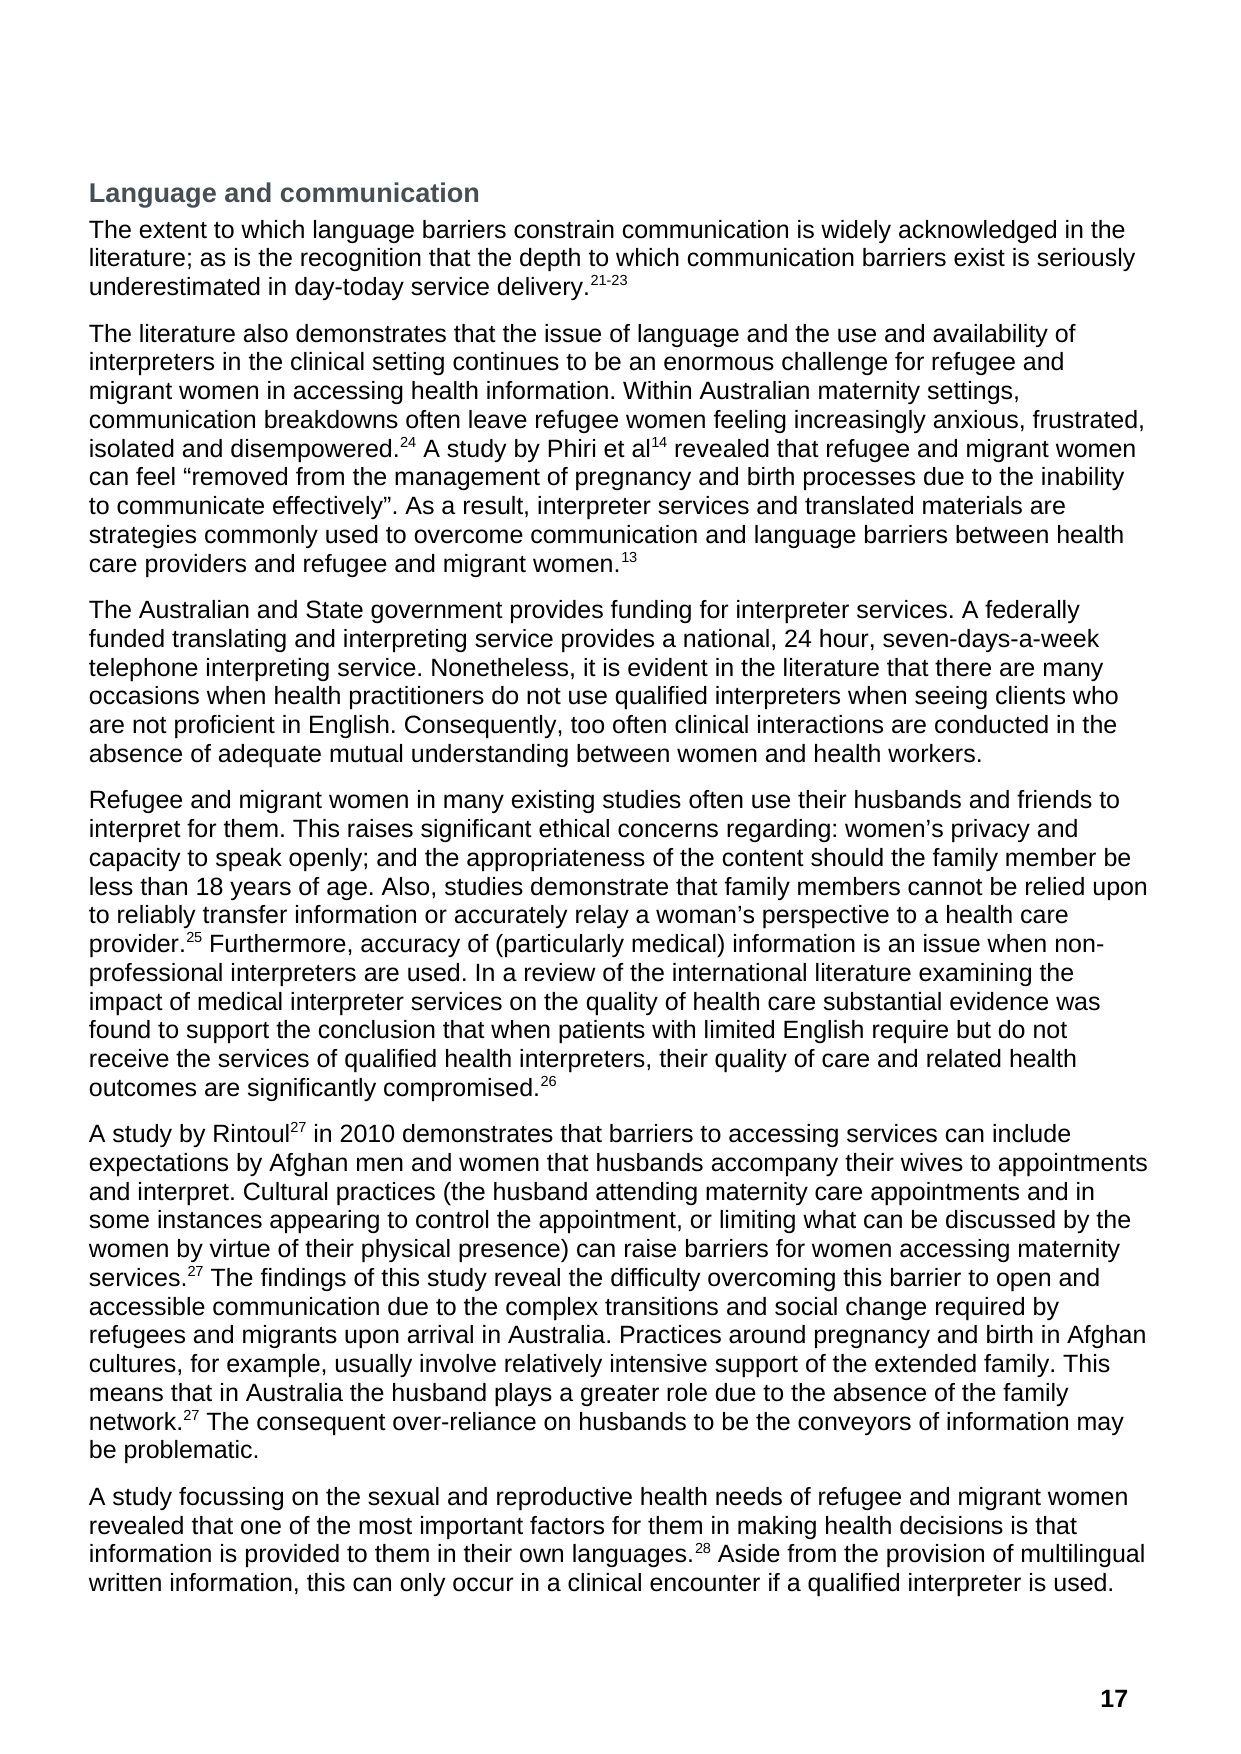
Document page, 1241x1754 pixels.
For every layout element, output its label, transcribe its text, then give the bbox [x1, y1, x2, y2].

text The extent to which language barriers constrain communication is widely acknowledged in the literature; as is the recognition that the depth to which communication barriers exist is seriously underestimated in day-today service delivery.21-23 [89, 215, 1152, 301]
text The Australian and State government provides funding for interpreter services. A federally funded translating and interpreting service provides a national, 24 hour, seven-days-a-week telephone interpreting service. Nonetheless, it is evident in the literature that there are many occasions when health practitioners do not use qualified interpreters when seeing clients who are not proficient in English. Consequently, too often clinical interactions are conducted in the absence of adequate mutual understanding between women and health workers. [89, 595, 1152, 768]
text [89, 1482, 1152, 1597]
text Refugee and migrant women in many existing studies often use their husbands and friends to interpret for them. This raises significant ethical concerns regarding: women’s privacy and capacity to speak openly; and the appropriateness of the content should the family member be less than 18 years of age. Also, studies demonstrate that family members cannot be relied upon to reliably transfer information or accurately relay a woman’s perspective to a health care provider.25 Furthermore, accuracy of (particularly medical) information is an issue when non-professional interpreters are used. In a review of the international literature examining the impact of medical interpreter services on the quality of health care substantial evidence was found to support the conclusion that when patients with limited English require but do not receive the services of qualified health interpreters, their quality of care and related health outcomes are significantly compromised.26 [89, 785, 1152, 1102]
text A study by Rintoul27 in 2010 demonstrates that barriers to accessing services can include expectations by Afghan men and women that husbands accompany their wives to appointments and interpret. Cultural practices (the husband attending maternity care appointments and in some instances appearing to control the appointment, or limiting what can be discussed by the women by virtue of their physical presence) can raise barriers for women accessing maternity services.27 The findings of this study reveal the difficulty overcoming this barrier to open and accessible communication due to the complex transitions and social change required by refugees and migrants upon arrival in Australia. Practices around pregnancy and birth in Afghan cultures, for example, usually involve relatively intensive support of the extended family. This means that in Australia the husband plays a greater role due to the absence of the family network.27 The consequent over-reliance on husbands to be the conveyors of information may be problematic. [89, 1119, 1152, 1464]
text The literature also demonstrates that the issue of language and the use and availability of interpreters in the clinical setting continues to be an enormous challenge for refugee and migrant women in accessing health information. Within Australian maternity settings, communication breakdowns often leave refugee women feeling increasingly anxious, frustrated, isolated and disempowered.24 A study by Phiri et al14 revealed that refugee and migrant women can feel “removed from the management of pregnancy and birth processes due to the inability to communicate effectively”. As a result, interpreter services and translated materials are strategies commonly used to overcome communication and language barriers between health care providers and refugee and migrant women.13 [89, 319, 1152, 577]
subtitle Language and communication [89, 177, 1152, 208]
